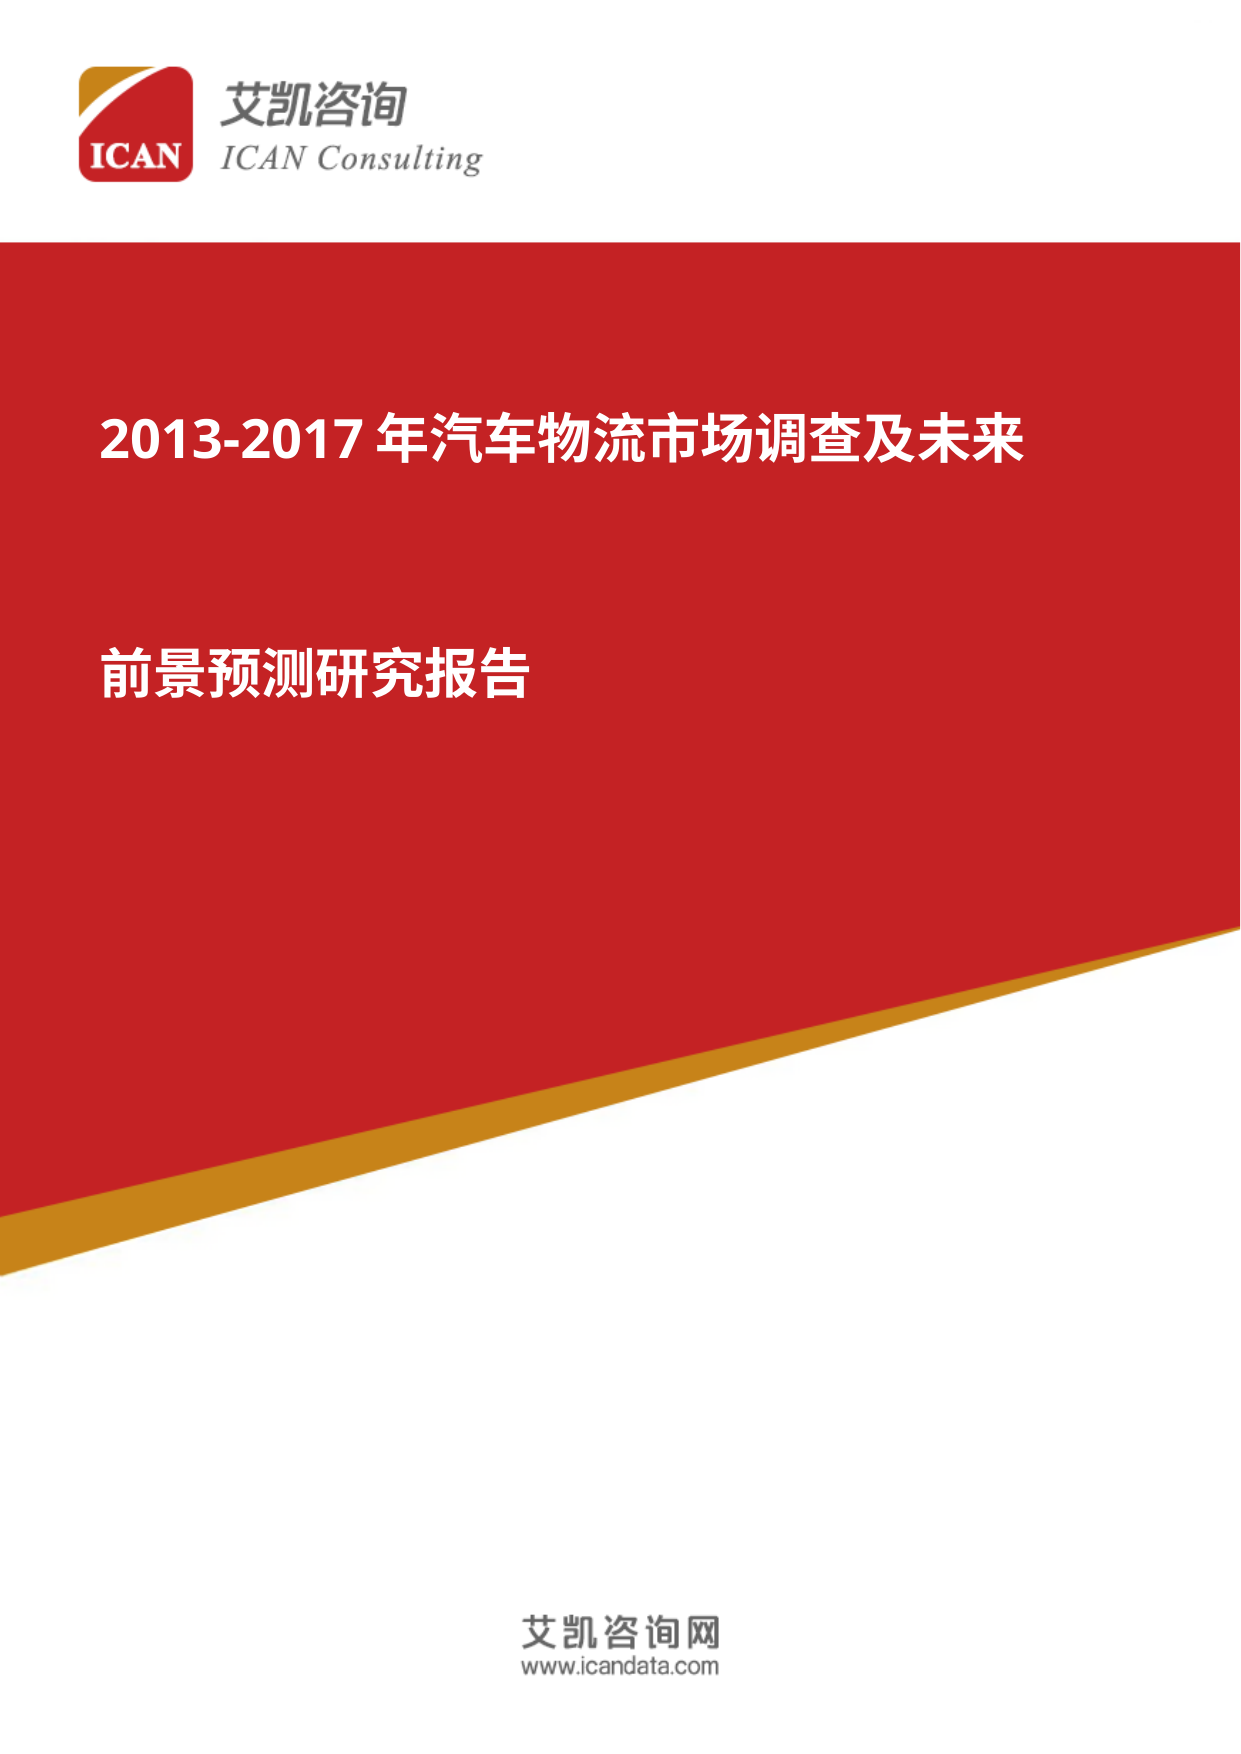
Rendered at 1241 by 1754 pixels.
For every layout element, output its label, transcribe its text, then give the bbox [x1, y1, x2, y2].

subtitle 2013-2017年汽车物流市场调查及未来前景预测研究报告 [99, 386, 1053, 718]
picture [0, 5, 1241, 1754]
